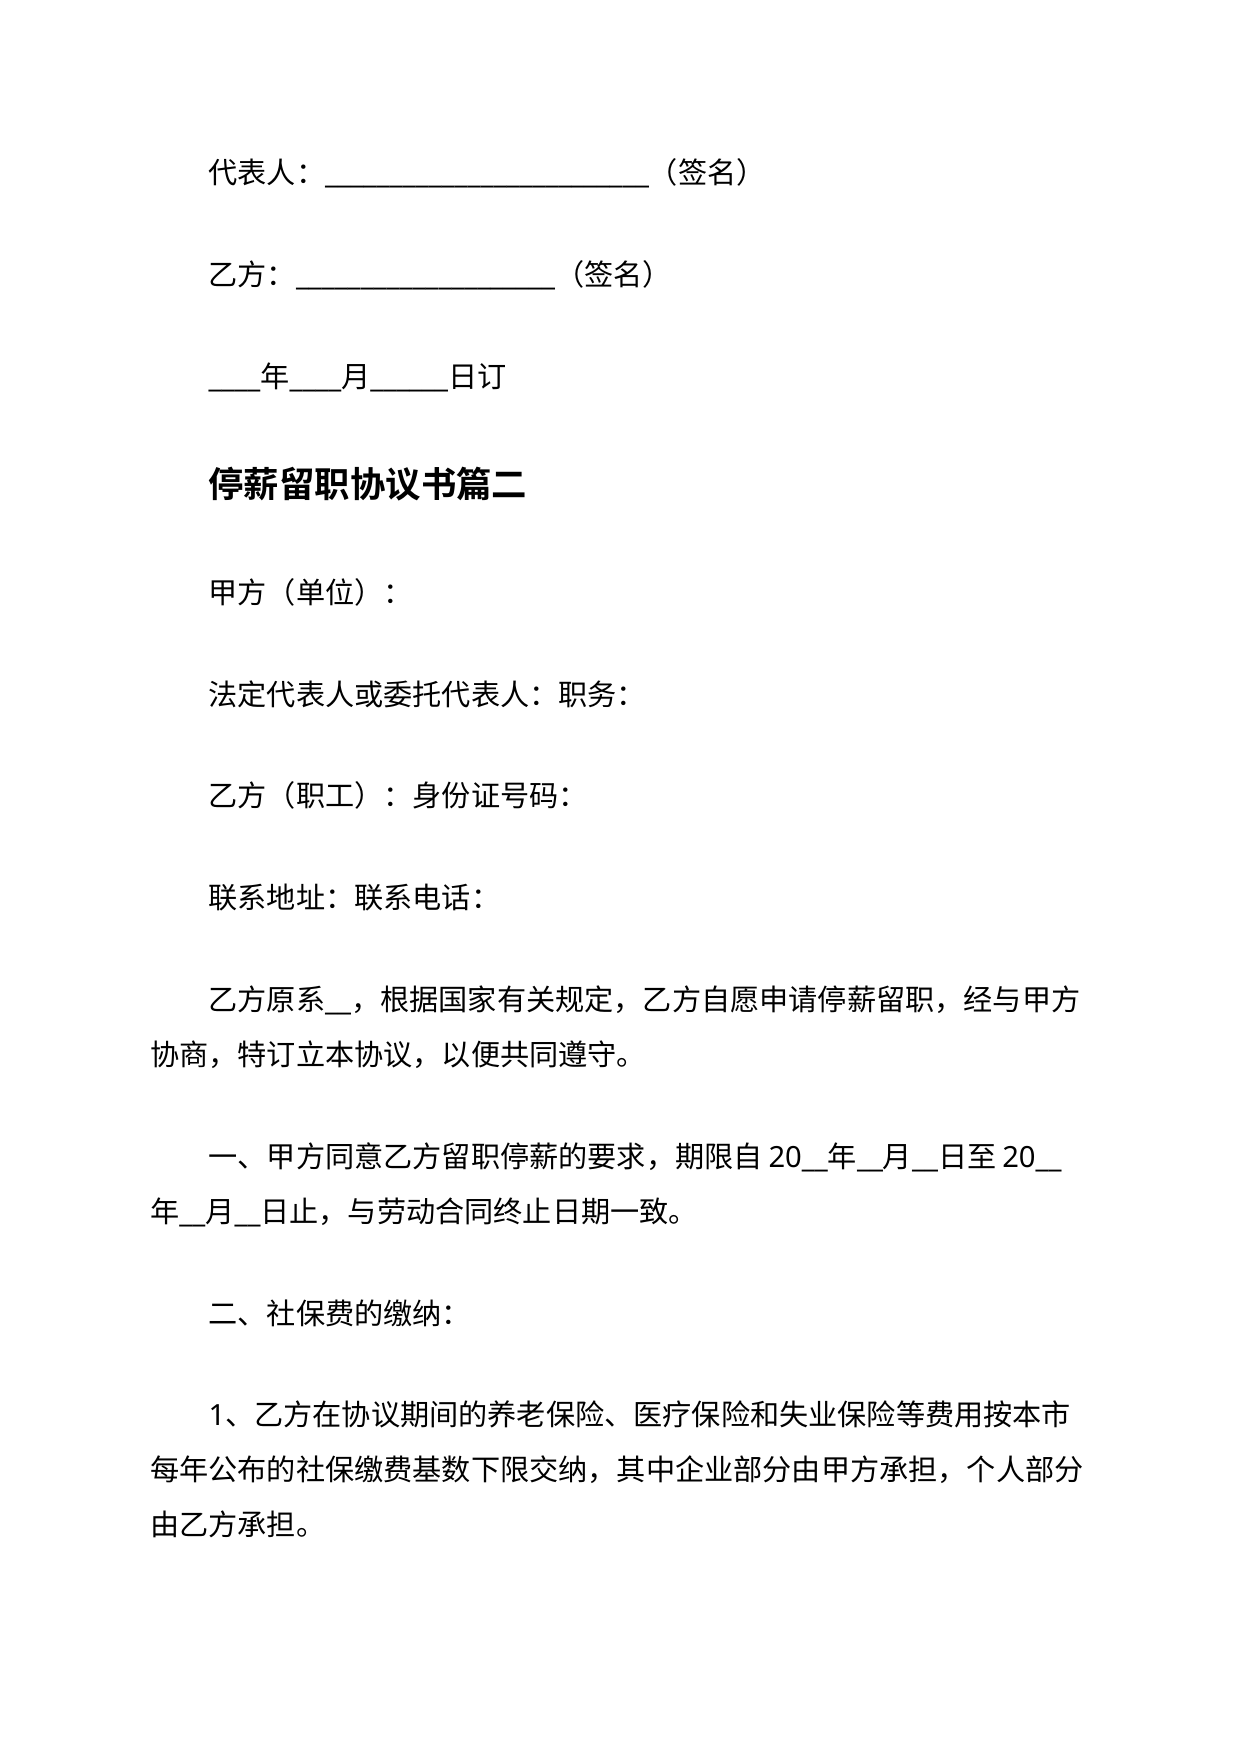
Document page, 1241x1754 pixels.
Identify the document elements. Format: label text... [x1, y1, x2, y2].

text 一、甲方同意乙方留职停薪的要求，期限自20__年__月__日至20__年__月__日止，与劳动合同终止日期一致。 [150, 1133, 1090, 1231]
text 代表人：_________________________（签名） [150, 150, 1090, 192]
text ____年____月______日订 [150, 354, 1090, 396]
text 甲方（单位）： [150, 569, 1090, 612]
text 乙方（职工）：身份证号码： [150, 773, 1090, 815]
text 1、乙方在协议期间的养老保险、医疗保险和失业保险等费用按本市每年公布的社保缴费基数下限交纳，其中企业部分由甲方承担，个人部分由乙方承担。 [150, 1392, 1090, 1544]
text 乙方原系__，根据国家有关规定，乙方自愿申请停薪留职，经与甲方协商，特订立本协议，以便共同遵守。 [150, 976, 1090, 1074]
text 乙方：____________________（签名） [150, 252, 1090, 294]
text 联系地址：联系电话： [150, 875, 1090, 917]
text 二、社保费的缴纳： [150, 1290, 1090, 1332]
text 停薪留职协议书篇二 [150, 456, 1090, 507]
text 法定代表人或委托代表人：职务： [150, 671, 1090, 713]
